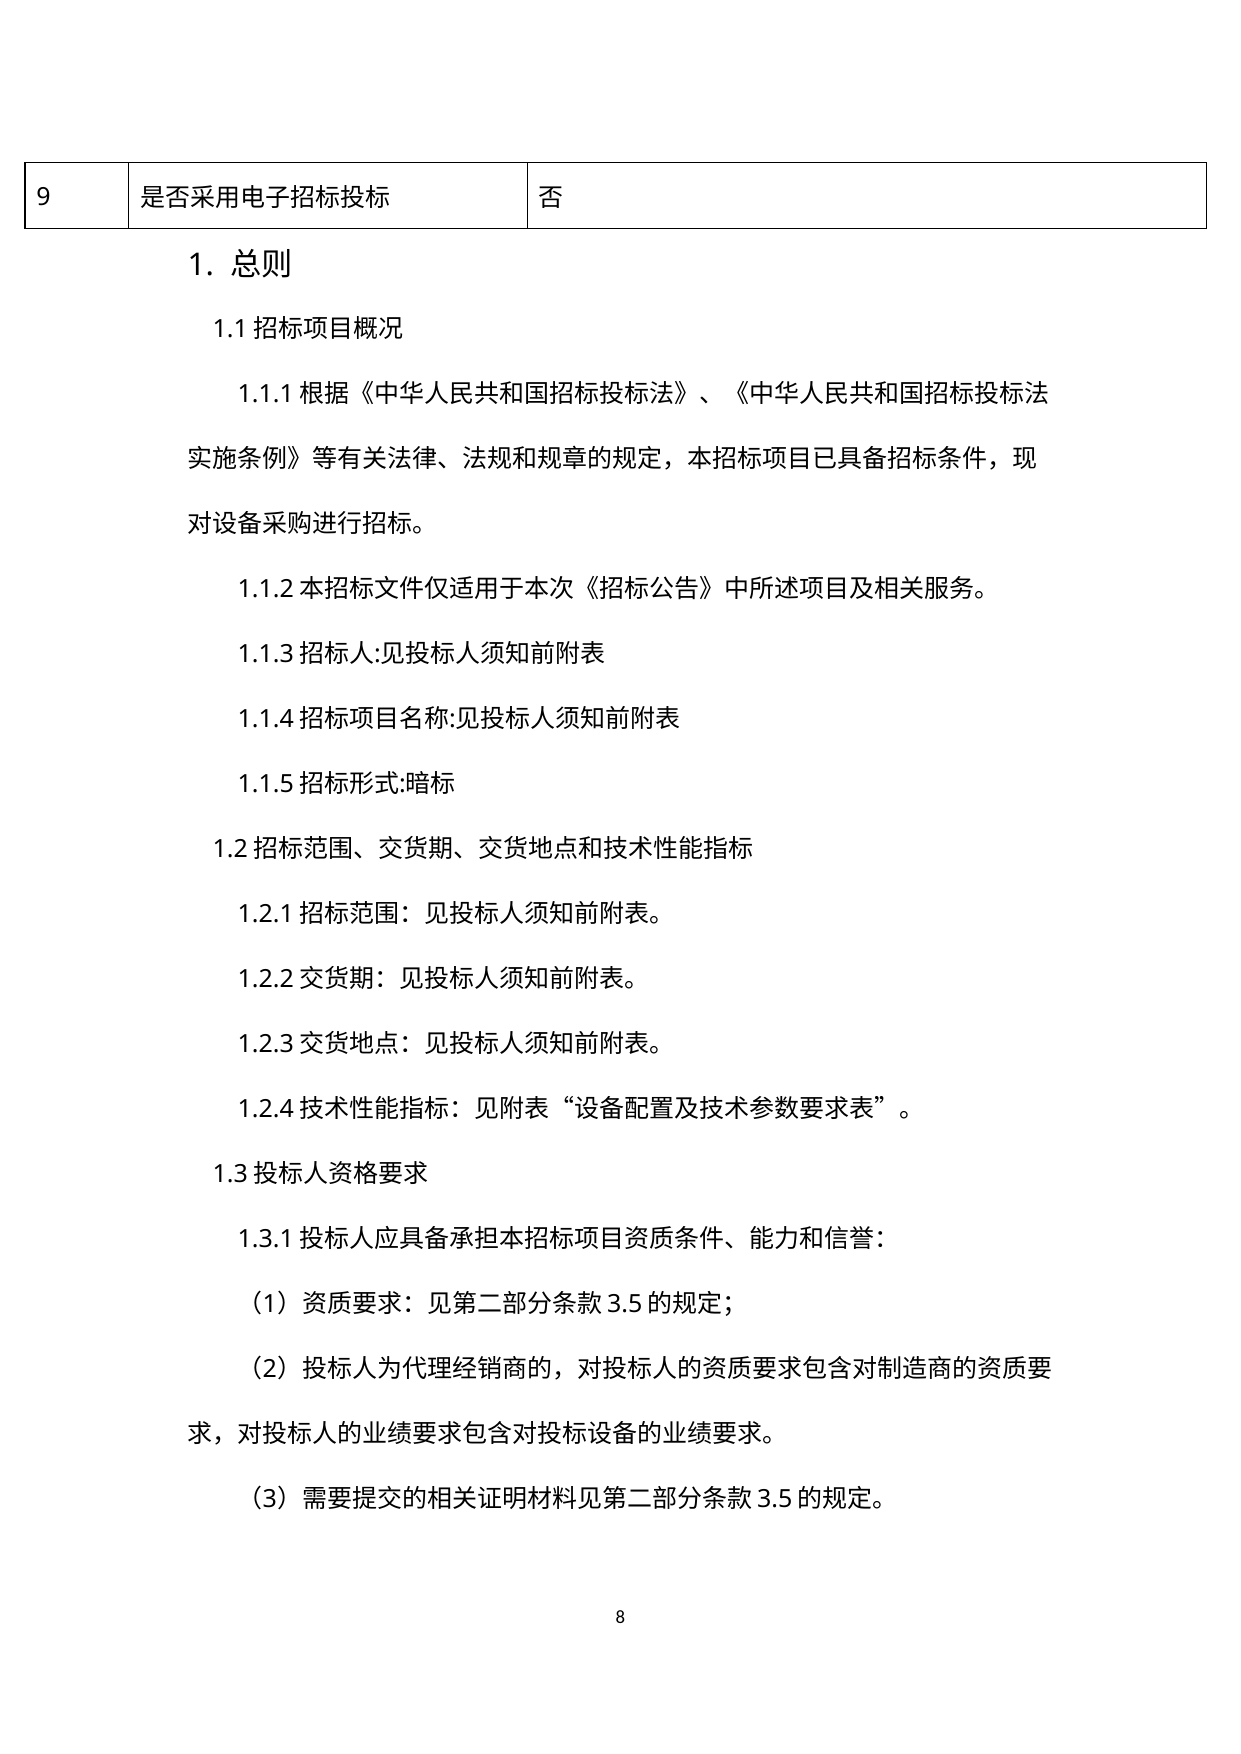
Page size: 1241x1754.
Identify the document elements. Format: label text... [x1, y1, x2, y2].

text 1.1.5招标形式:暗标 [187, 749, 1053, 814]
text 1.1.3招标人:见投标人须知前附表 [187, 619, 1053, 684]
text 1.2招标范围、交货期、交货地点和技术性能指标 [187, 814, 1053, 879]
text 1.1.1根据《中华人民共和国招标投标法》、《中华人民共和国招标投标法实施条例》等有关法律、法规和规章的规定，本招标项目已具备招标条件，现对设备采购进行招标。 [187, 359, 1053, 554]
text （2）投标人为代理经销商的，对投标人的资质要求包含对制造商的资质要求，对投标人的业绩要求包含对投标设备的业绩要求。 [187, 1334, 1053, 1464]
text 1.2.2交货期：见投标人须知前附表。 [187, 944, 1053, 1009]
table_cell 9 [26, 163, 128, 228]
text 1.1招标项目概况 [187, 294, 1053, 359]
text 1.3投标人资格要求 [187, 1139, 1053, 1204]
text （1）资质要求：见第二部分条款3.5的规定； [187, 1269, 1053, 1334]
text （3）需要提交的相关证明材料见第二部分条款3.5的规定。 [187, 1464, 1053, 1529]
text 1.2.4技术性能指标：见附表“设备配置及技术参数要求表”。 [187, 1074, 1053, 1139]
text 1.1.4招标项目名称:见投标人须知前附表 [187, 684, 1053, 749]
text 1.1.2本招标文件仅适用于本次《招标公告》中所述项目及相关服务。 [187, 554, 1053, 619]
text 1.2.3交货地点：见投标人须知前附表。 [187, 1009, 1053, 1074]
list 总则 [187, 229, 1053, 294]
text 1.2.1招标范围：见投标人须知前附表。 [187, 879, 1053, 944]
text 1.3.1投标人应具备承担本招标项目资质条件、能力和信誉： [187, 1204, 1053, 1269]
table_cell 否 [528, 163, 1206, 228]
table_cell 是否采用电子招标投标 [129, 163, 527, 228]
